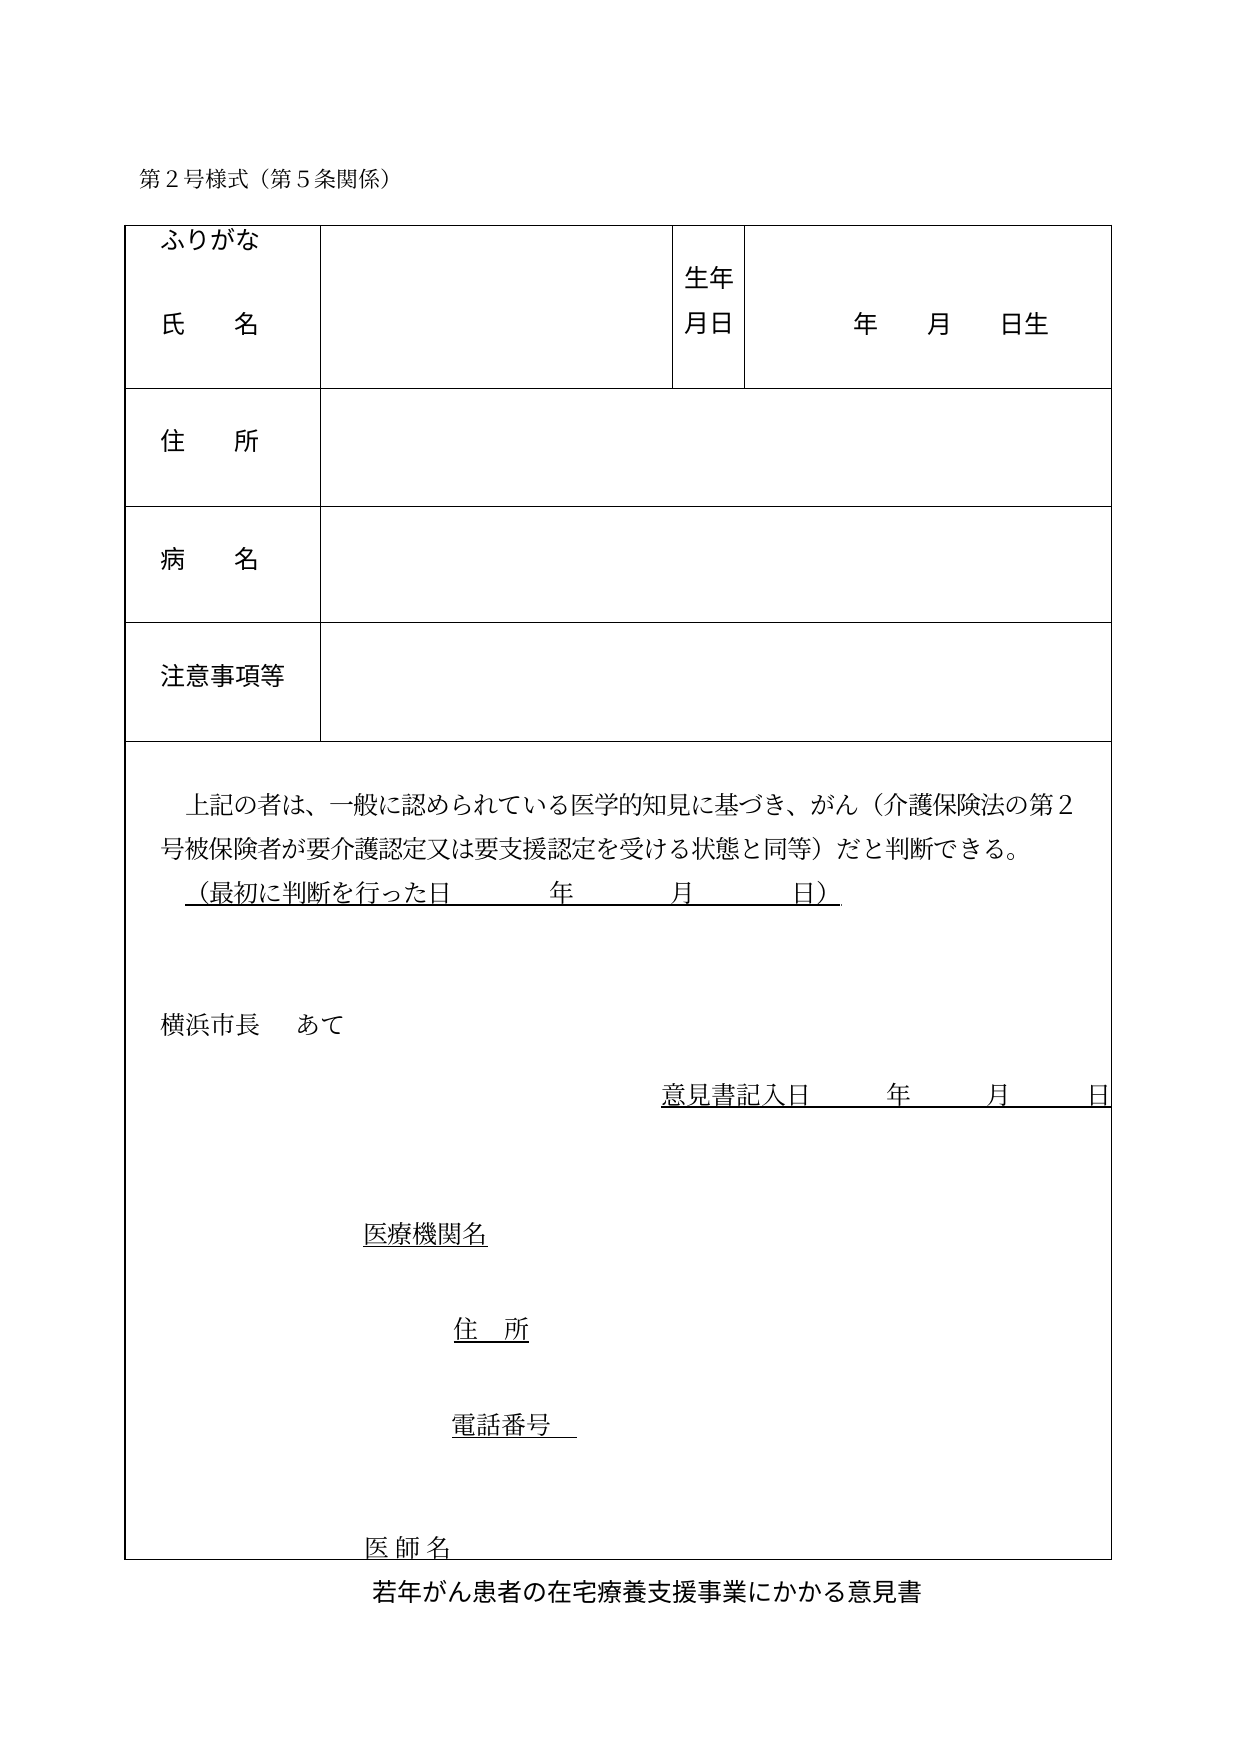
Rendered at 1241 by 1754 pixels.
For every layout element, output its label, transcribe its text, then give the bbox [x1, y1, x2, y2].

table_cell 病 名 [126, 507, 320, 622]
table_cell 上記の者は、一般に認められている医学的知見に基づき、がん（介護保険法の第２号被保険者が要介護認定又は要支援認定を受ける状態と同等）だと判断できる。 （最初に判断を行った日 年 月 日） 横浜市長 あて 意見書記入日 年 月 日 医療機関名 住 所 電話番号 医 師 名 [126, 742, 1111, 1559]
table_header [321, 226, 672, 387]
table_header 年 月 日生 [745, 226, 1111, 387]
table_cell [321, 623, 1111, 741]
table_header ふりがな 氏 名 [126, 226, 320, 387]
table_header 生年月日 [673, 226, 744, 387]
table_cell [321, 507, 1111, 622]
text 第２号様式（第５条関係） [139, 162, 1144, 194]
subtitle 若年がん患者の在宅療養支援事業にかかる意見書 [149, 1572, 1144, 1608]
table_cell 注意事項等 [126, 623, 320, 741]
table_cell 住 所 [126, 389, 320, 506]
table_cell [321, 389, 1111, 506]
